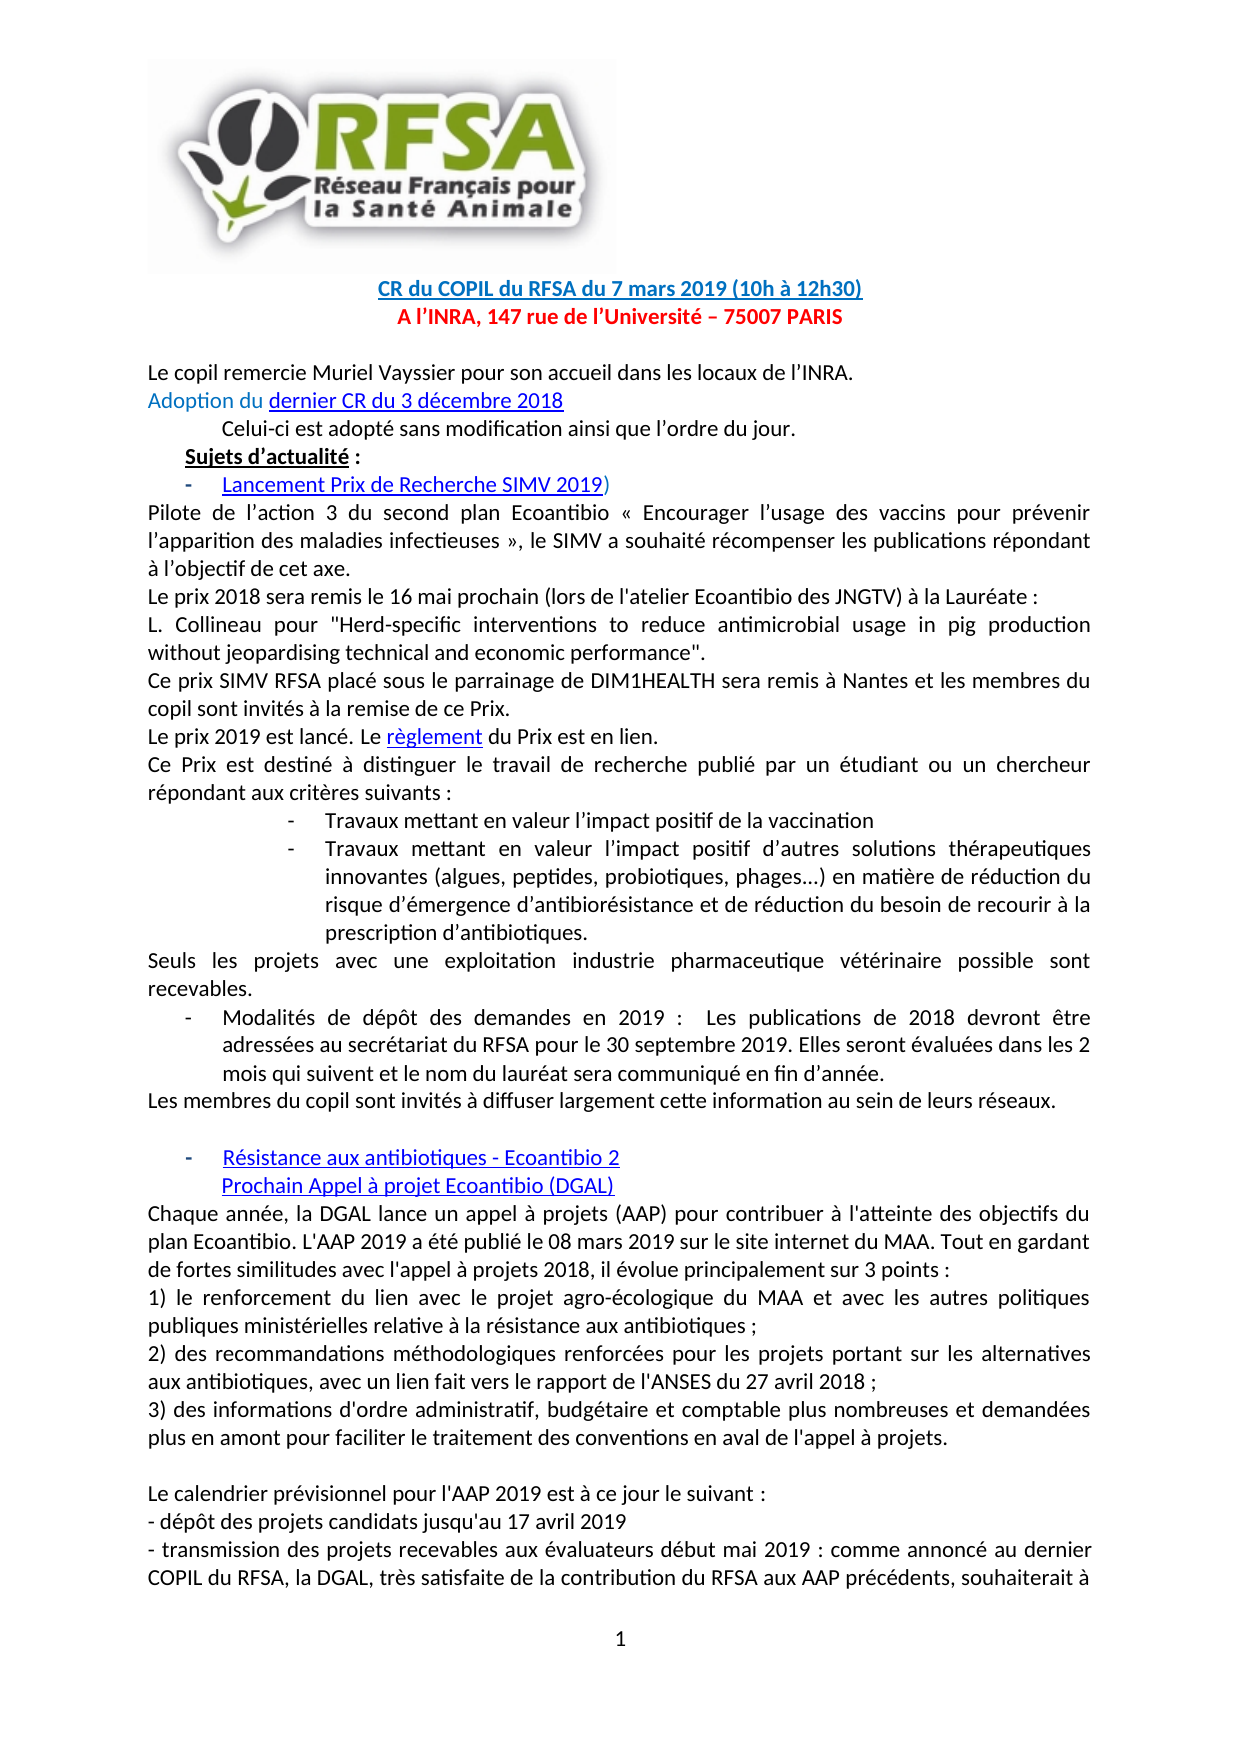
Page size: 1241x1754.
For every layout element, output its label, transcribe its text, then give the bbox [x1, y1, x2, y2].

list Lancement Prix de Recherche SIMV 2019) [185, 470, 1092, 498]
text Seuls les projets avec une exploitation industrie pharmaceutique vétérinaire possible sont recevables. [148, 947, 1092, 1003]
list Le copil remercie Muriel Vayssier pour son accueil dans les locaux de l’INRA. [148, 358, 1092, 386]
text Chaque année, la DGAL lance un appel à projets (AAP) pour contribuer à l'atteinte des objectifs du plan Ecoantibio. L'AAP 2019 a été publié le 08 mars 2019 sur le site internet du MAA. Tout en gardant de fortes similitudes avec l'appel à projets 2018, il évolue principalement sur 3 points : [148, 1199, 1092, 1283]
list Résistance aux antibiotiques - Ecoantibio 2 [185, 1143, 1092, 1171]
text Adoption du dernier CR du 3 décembre 2018 [148, 386, 1092, 414]
list Travaux mettant en valeur l’impact positif d’autres solutions thérapeutiques innovantes (algues, peptides, probiotiques, phages...) en matière de réduction du risque d’émergence d’antibiorésistance et de réduction du besoin de recourir à la prescription d’antibiotiques. [287, 834, 1092, 947]
list Modalités de dépôt des demandes en 2019 : Les publications de 2018 devront être adressées au secrétariat du RFSA pour le 30 septembre 2019. Elles seront évaluées dans les 2 mois qui suivent et le nom du lauréat sera communiqué en fin d’année. [184, 1003, 1092, 1087]
text Le prix 2019 est lancé. Le règlement du Prix est en lien. [148, 722, 354, 750]
text Les membres du copil sont invités à diffuser largement cette information au sein de leurs réseaux. [148, 1087, 1092, 1115]
text Le prix 2019 est lancé. Le règlement du Prix est en lien. [360, 722, 1092, 750]
text Ce Prix est destiné à distinguer le travail de recherche publié par un étudiant ou un chercheur répondant aux critères suivants : [148, 750, 1092, 806]
text Le prix 2018 sera remis le 16 mai prochain (lors de l'atelier Ecoantibio des JNGTV) à la Lauréate : [148, 582, 1092, 610]
text Sujets d’actualité : [185, 442, 1092, 470]
text Le calendrier prévisionnel pour l'AAP 2019 est à ce jour le suivant : [148, 1479, 1092, 1507]
picture [147, 59, 617, 274]
text 1) le renforcement du lien avec le projet agro-écologique du MAA et avec les autres politiques publiques ministérielles relative à la résistance aux antibiotiques ; [148, 1283, 1092, 1339]
text Pilote de l’action 3 du second plan Ecoantibio « Encourager l’usage des vaccins pour prévenir l’apparition des maladies infectieuses », le SIMV a souhaité récompenser les publications répondant à l’objectif de cet axe. [148, 498, 1092, 582]
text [148, 1535, 1092, 1591]
text Celui-ci est adopté sans modification ainsi que l’ordre du jour. [222, 414, 1092, 442]
text A l’INRA, 147 rue de l’Université – 75007 PARIS [148, 302, 1092, 330]
text Ce prix SIMV RFSA placé sous le parrainage de DIM1HEALTH sera remis à Nantes et les membres du copil sont invités à la remise de ce Prix. [148, 666, 1092, 722]
list Travaux mettant en valeur l’impact positif de la vaccination [287, 806, 1092, 834]
text CR du COPIL du RFSA du 7 mars 2019 (10h à 12h30) [148, 274, 1092, 302]
text - dépôt des projets candidats jusqu'au 17 avril 2019 [148, 1507, 1092, 1535]
text 2) des recommandations méthodologiques renforcées pour les projets portant sur les alternatives aux antibiotiques, avec un lien fait vers le rapport de l'ANSES du 27 avril 2018 ; [148, 1339, 1092, 1395]
text 3) des informations d'ordre administratif, budgétaire et comptable plus nombreuses et demandées plus en amont pour faciliter le traitement des conventions en aval de l'appel à projets. [148, 1395, 1092, 1451]
text Prochain Appel à projet Ecoantibio (DGAL) [148, 1171, 1092, 1199]
text L. Collineau pour "Herd-specific interventions to reduce antimicrobial usage in pig production without jeopardising technical and economic performance". [148, 610, 1092, 666]
